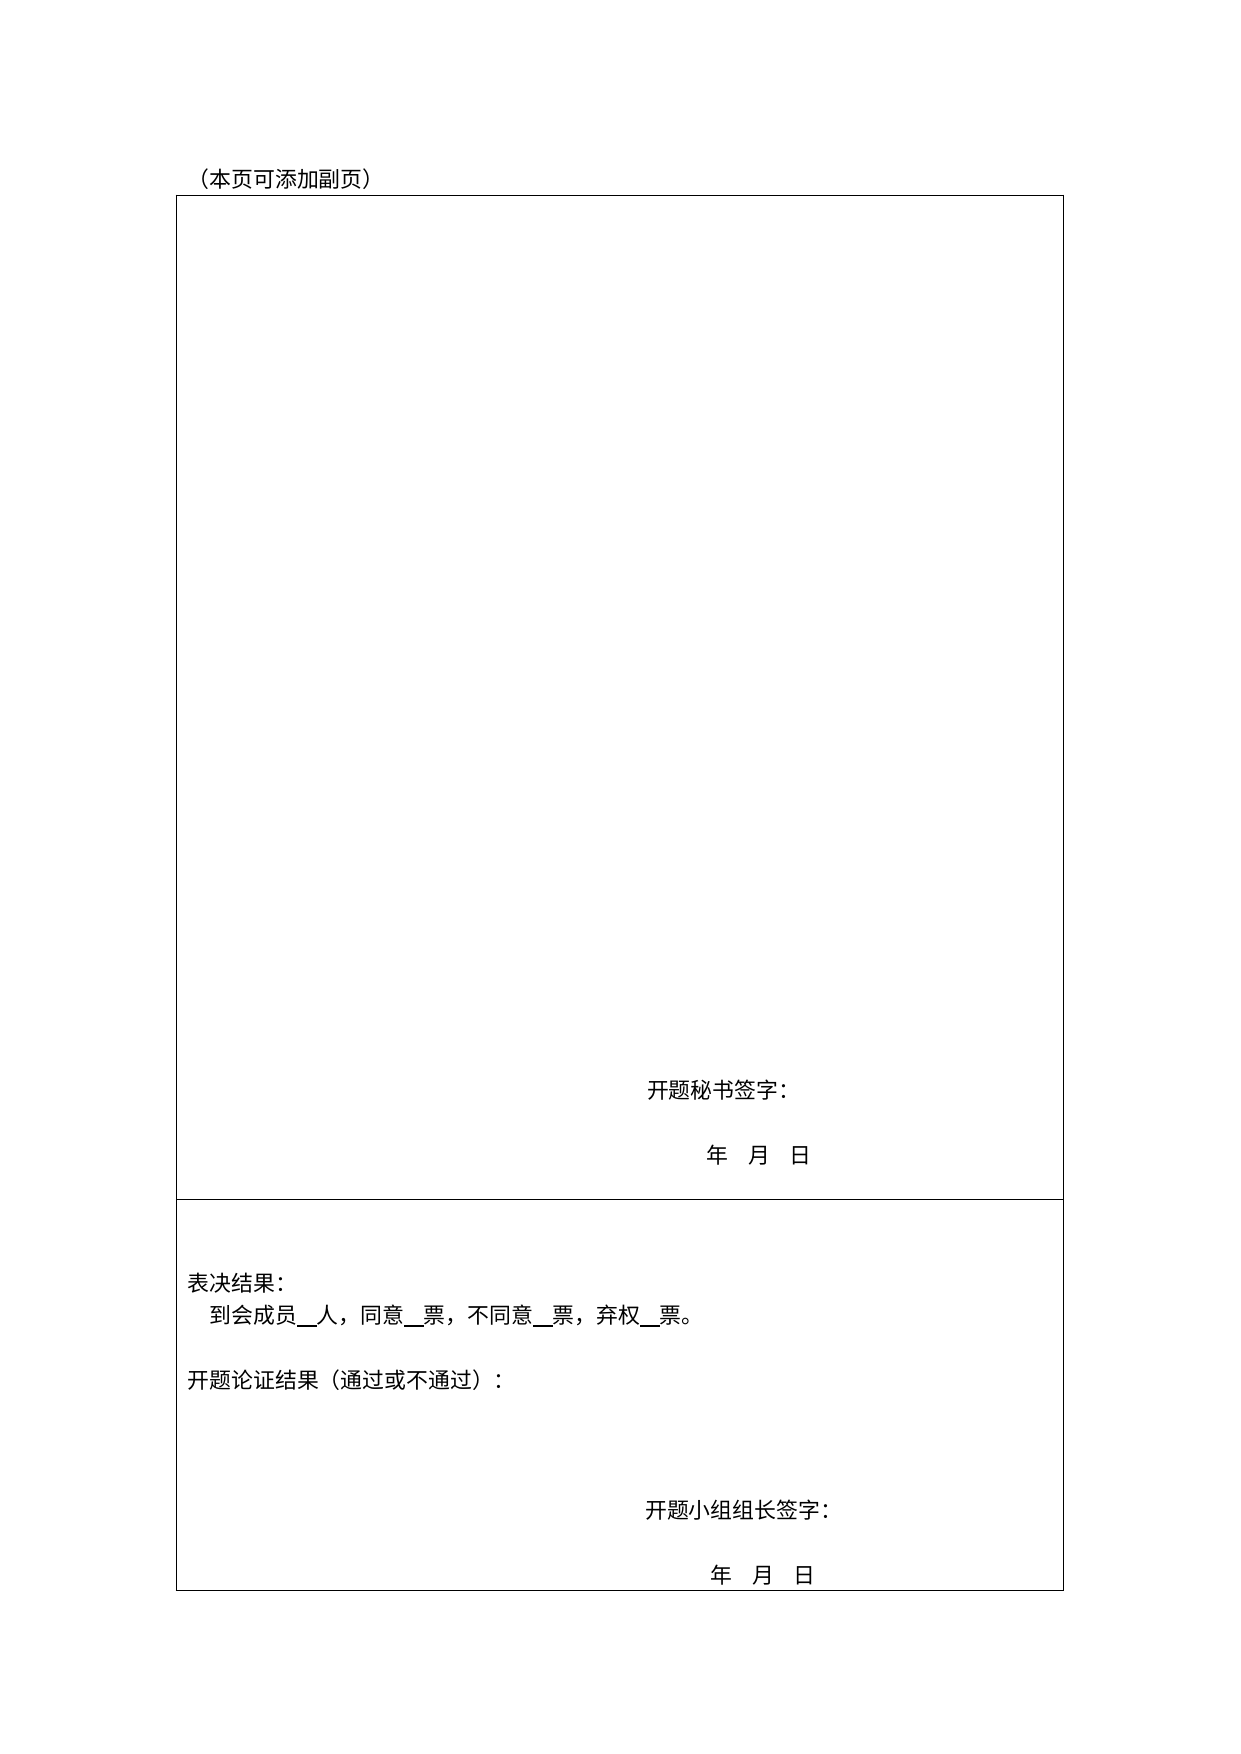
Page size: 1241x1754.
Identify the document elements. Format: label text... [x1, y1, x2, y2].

table_cell 表决结果： 到会成员 人，同意 票，不同意 票，弃权 票。 开题论证结果（通过或不通过）： 开题小组组长签字： 年 月 日 [177, 1200, 1063, 1590]
table_header 开题秘书签字： 年 月 日 [177, 196, 1063, 1199]
text （本页可添加副页） [187, 162, 1053, 194]
